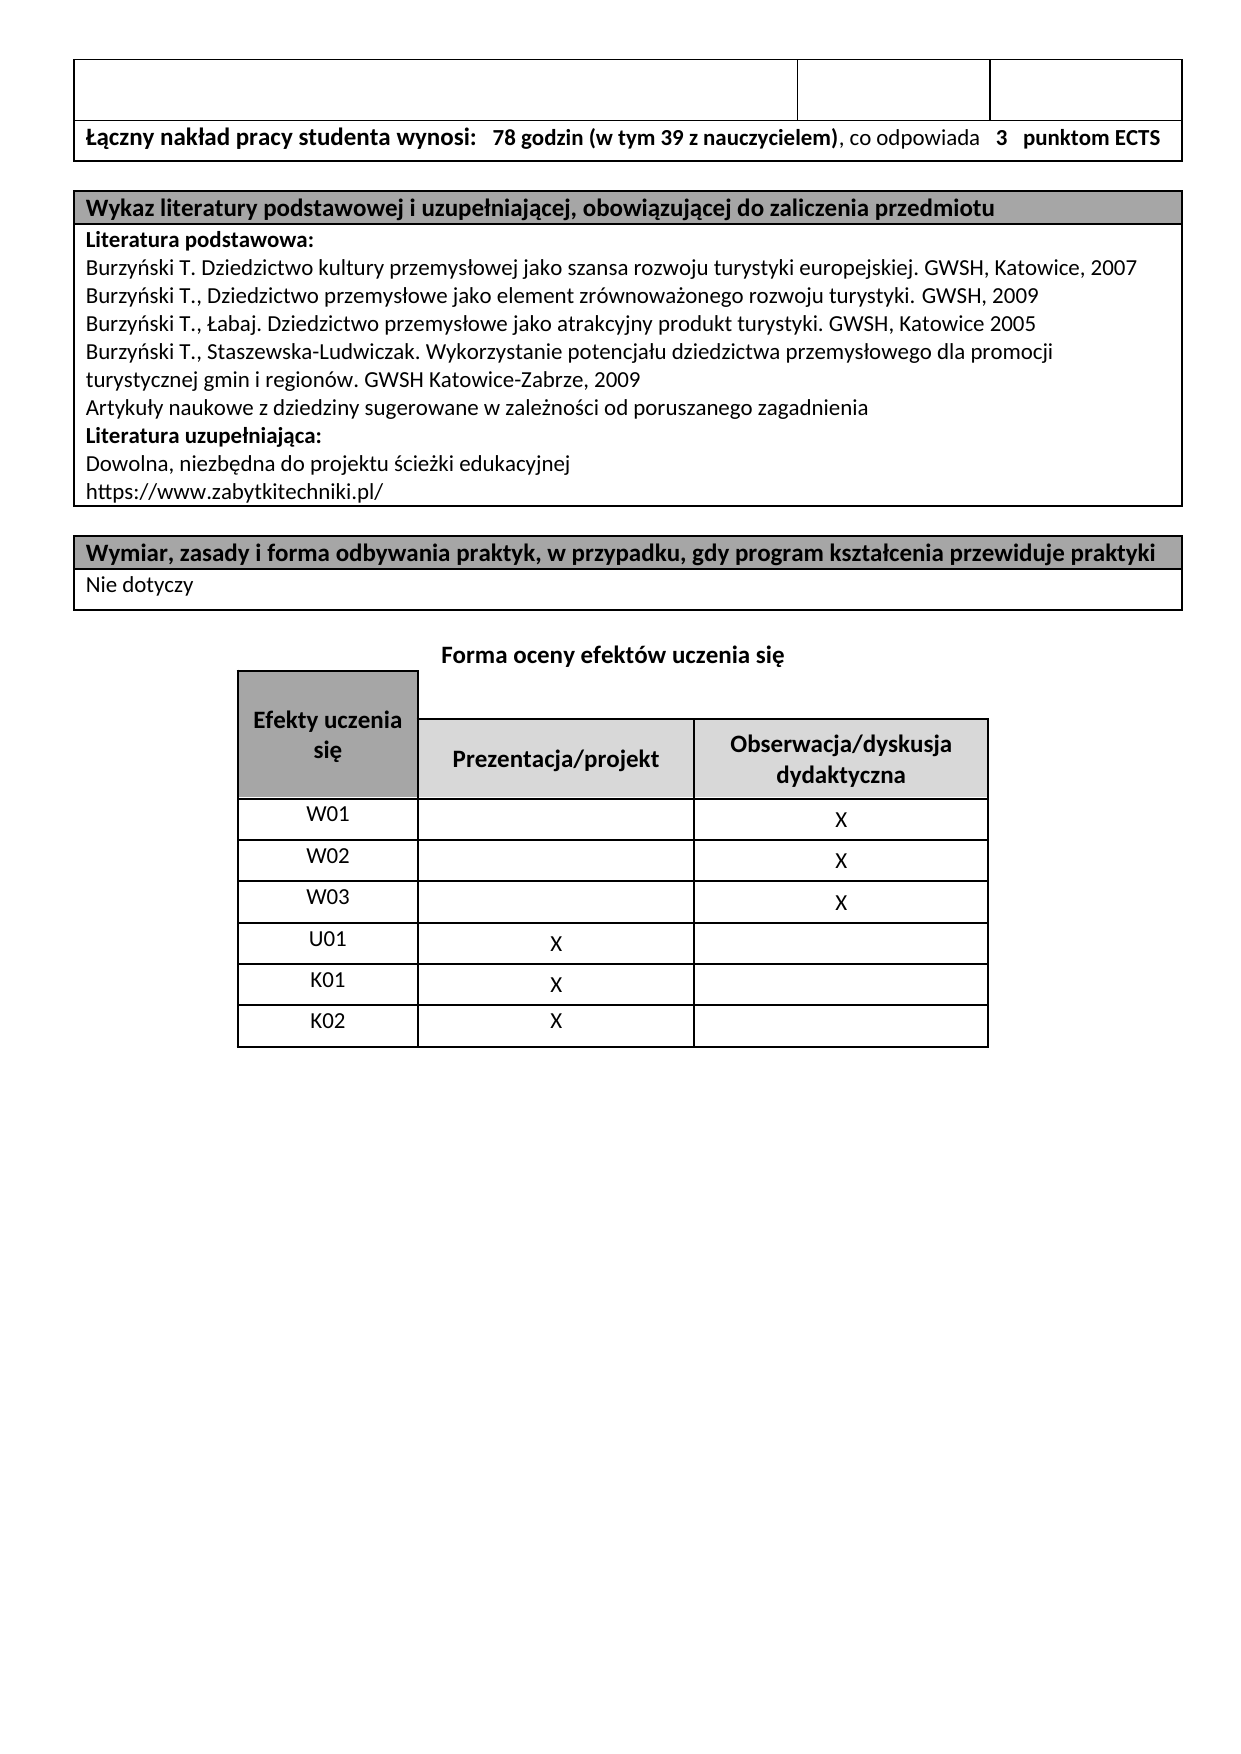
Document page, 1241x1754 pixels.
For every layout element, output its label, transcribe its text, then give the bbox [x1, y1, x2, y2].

table_cell W02 [239, 841, 417, 880]
table_cell [419, 841, 693, 880]
table_cell [419, 882, 693, 922]
table_cell [695, 924, 987, 963]
table_cell X [419, 965, 693, 1004]
table_cell X [419, 924, 693, 963]
table_cell K01 [239, 965, 417, 1004]
table_header Wymiar, zasady i forma odbywania praktyk, w przypadku, gdy program kształcenia przewiduje praktyki [75, 537, 1181, 568]
table_cell Literatura uzupełniająca: Dowolna, niezbędna do projektu ścieżki edukacyjnej https://www.zabytkitechniki.pl/ [75, 421, 1181, 505]
table_cell [695, 965, 987, 1004]
table_cell [75, 60, 797, 120]
table_cell X [419, 1006, 693, 1046]
table_cell W03 [239, 882, 417, 922]
table_cell X [695, 800, 987, 839]
text Forma oceny efektów uczenia się [133, 639, 1093, 669]
table_cell Literatura podstawowa: Burzyński T. Dziedzictwo kultury przemysłowej jako szansa rozwoju turystyki europejskiej. GWSH, Katowice, 2007 Burzyński T., Dziedzictwo przemysłowe jako element zrównoważonego rozwoju turystyki. GWSH, 2009 Burzyński T., Łabaj. Dziedzictwo przemysłowe jako atrakcyjny produkt turystyki. GWSH, Katowice 2005 Burzyński T., Staszewska-Ludwiczak. Wykorzystanie potencjału dziedzictwa przemysłowego dla promocji turystycznej gmin i regionów. GWSH Katowice-Zabrze, 2009 Artykuły naukowe z dziedziny sugerowane w zależności od poruszanego zagadnienia [75, 225, 1181, 421]
table_cell [798, 60, 989, 120]
table_cell [991, 60, 1181, 120]
table_cell [419, 800, 693, 839]
table_cell K02 [239, 1006, 417, 1046]
table_cell [695, 1006, 987, 1046]
table_cell Łączny nakład pracy studenta wynosi: 78 godzin (w tym 39 z nauczycielem), co odpowiada punktom ECTS [75, 121, 1181, 160]
table_cell X [695, 841, 987, 880]
table_cell W01 [239, 800, 417, 839]
table_cell U01 [239, 924, 417, 963]
table_cell X [695, 882, 987, 922]
table_cell Obserwacja/dyskusja dydaktyczna [695, 720, 987, 797]
table_header Wykaz literatury podstawowej i uzupełniającej, obowiązującej do zaliczenia przedmiotu [75, 192, 1181, 223]
table_header Efekty uczenia się [239, 672, 417, 797]
table_cell Prezentacja/projekt [419, 720, 693, 797]
